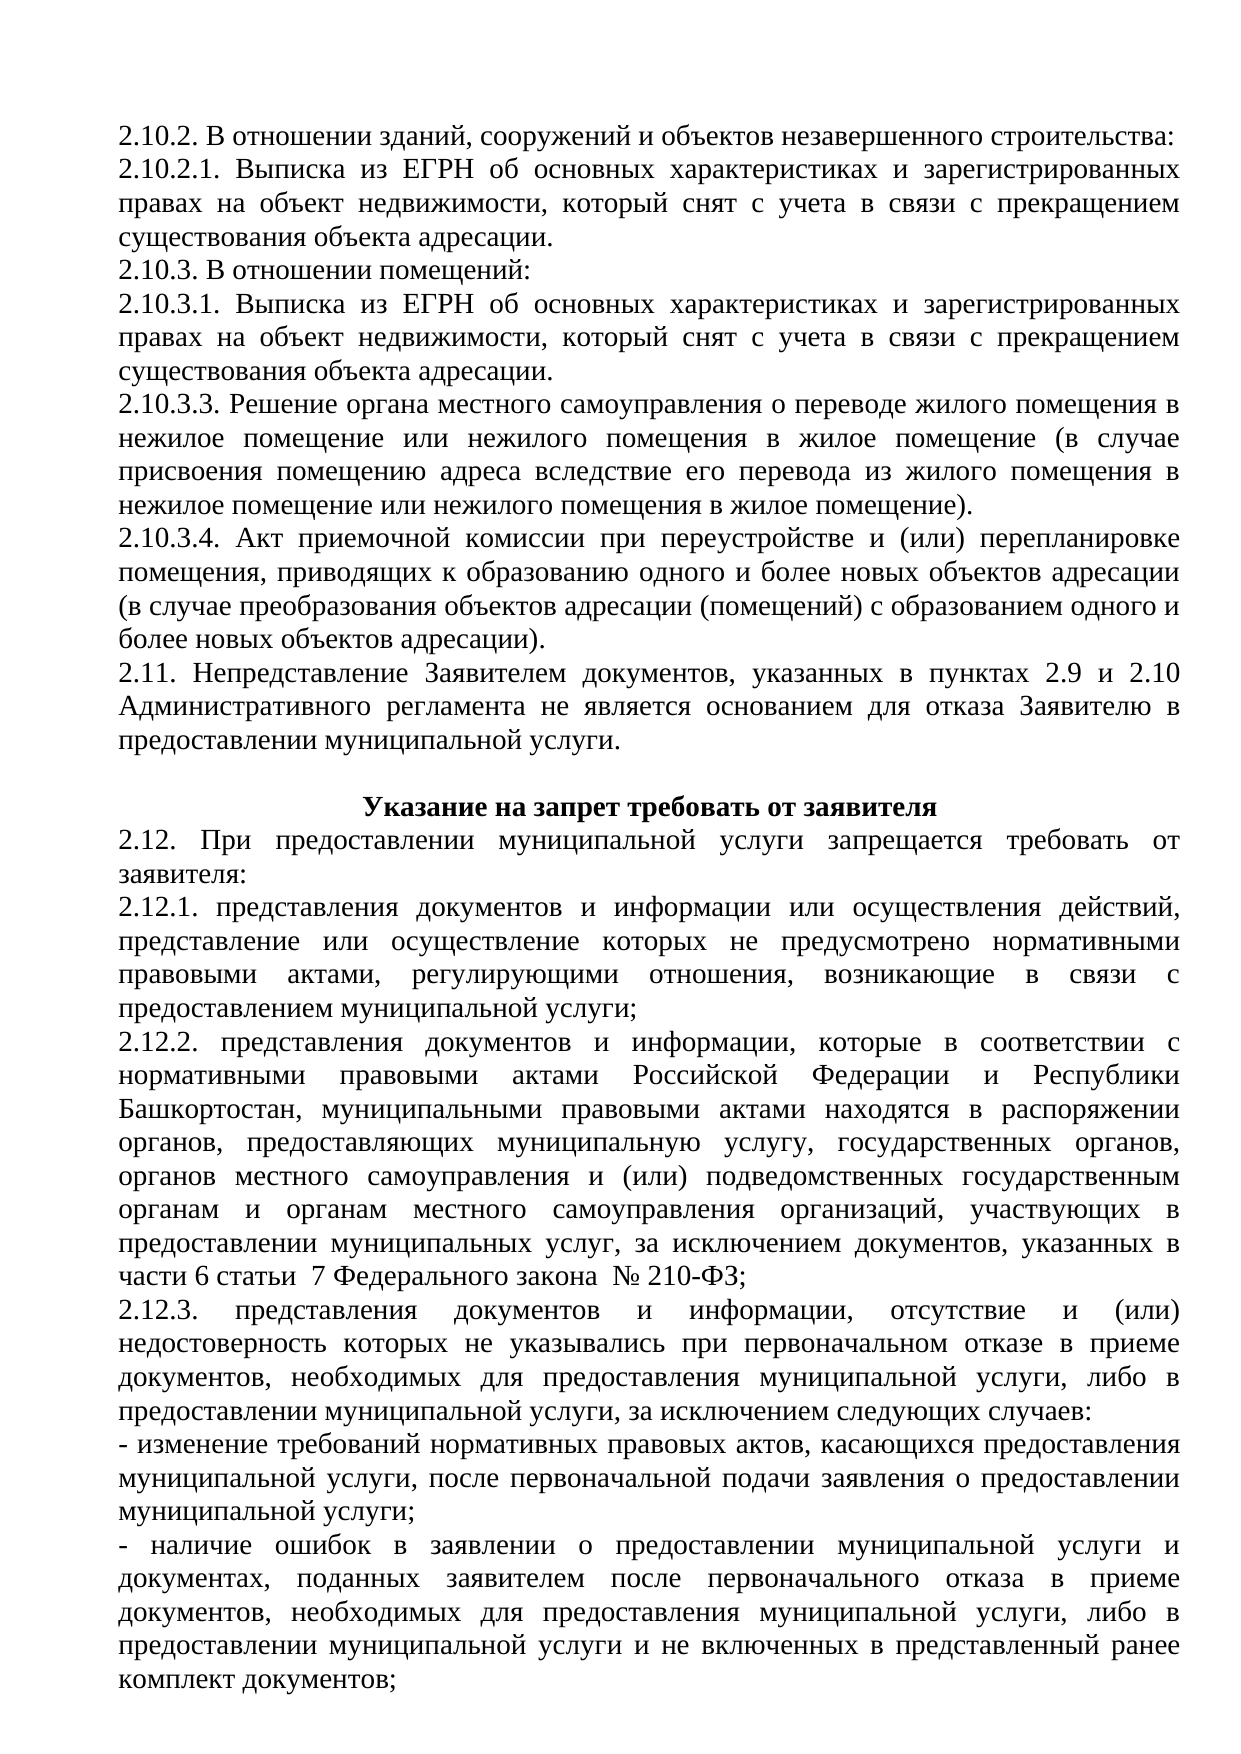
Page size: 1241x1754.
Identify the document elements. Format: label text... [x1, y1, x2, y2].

text Указание на запрет требовать от заявителя [118, 789, 1181, 822]
text 2.12.1. представления документов и информации или осуществления действий, представление или осуществление которых не предусмотрено нормативными правовыми актами, регулирующими отношения, возникающие в связи с предоставлением муниципальной услуги; [118, 889, 1181, 1024]
text 2.12. При предоставлении муниципальной услуги запрещается требовать от заявителя: [118, 822, 1181, 889]
text 2.11. Непредставление Заявителем документов, указанных в пунктах 2.9 и 2.10 Административного регламента не является основанием для отказа Заявителю в предоставлении муниципальной услуги. [118, 655, 1181, 755]
text 2.10.3.1. Выписка из ЕГРН об основных характеристиках и зарегистрированных правах на объект недвижимости, который снят с учета в связи с прекращением существования объекта адресации. [118, 286, 1181, 386]
text 2.10.3.4. Акт приемочной комиссии при переустройстве и (или) перепланировке помещения, приводящих к образованию одного и более новых объектов адресации (в случае преобразования объектов адресации (помещений) с образованием одного и более новых объектов адресации). [118, 521, 1181, 655]
text 2.10.2. В отношении зданий, сооружений и объектов незавершенного строительства: [118, 118, 1181, 152]
text 2.10.3.3. Решение органа местного самоуправления о переводе жилого помещения в нежилое помещение или нежилого помещения в жилое помещение (в случае присвоения помещению адреса вследствие его перевода из жилого помещения в нежилое помещение или нежилого помещения в жилое помещение). [118, 386, 1181, 521]
text - наличие ошибок в заявлении о предоставлении муниципальной услуги и документах, поданных заявителем после первоначального отказа в приеме документов, необходимых для предоставления муниципальной услуги, либо в предоставлении муниципальной услуги и не включенных в представленный ранее комплект документов; [118, 1527, 1181, 1694]
text 2.12.3. представления документов и информации, отсутствие и (или) недостоверность которых не указывались при первоначальном отказе в приеме документов, необходимых для предоставления муниципальной услуги, либо в предоставлении муниципальной услуги, за исключением следующих случаев: [118, 1292, 1181, 1426]
text 2.10.2.1. Выписка из ЕГРН об основных характеристиках и зарегистрированных правах на объект недвижимости, который снят с учета в связи с прекращением существования объекта адресации. [118, 152, 1181, 252]
text - изменение требований нормативных правовых актов, касающихся предоставления муниципальной услуги, после первоначальной подачи заявления о предоставлении муниципальной услуги; [118, 1426, 1181, 1527]
text 2.12.2. представления документов и информации, которые в соответствии с нормативными правовыми актами Российской Федерации и Республики Башкортостан, муниципальными правовыми актами находятся в распоряжении органов, предоставляющих муниципальную услугу, государственных органов, органов местного самоуправления и (или) подведомственных государственным органам и органам местного самоуправления организаций, участвующих в предоставлении муниципальных услуг, за исключением документов, указанных в части 6 статьи 7 Федерального закона № 210-ФЗ; [118, 1024, 1181, 1292]
text 2.10.3. В отношении помещений: [118, 252, 1181, 286]
